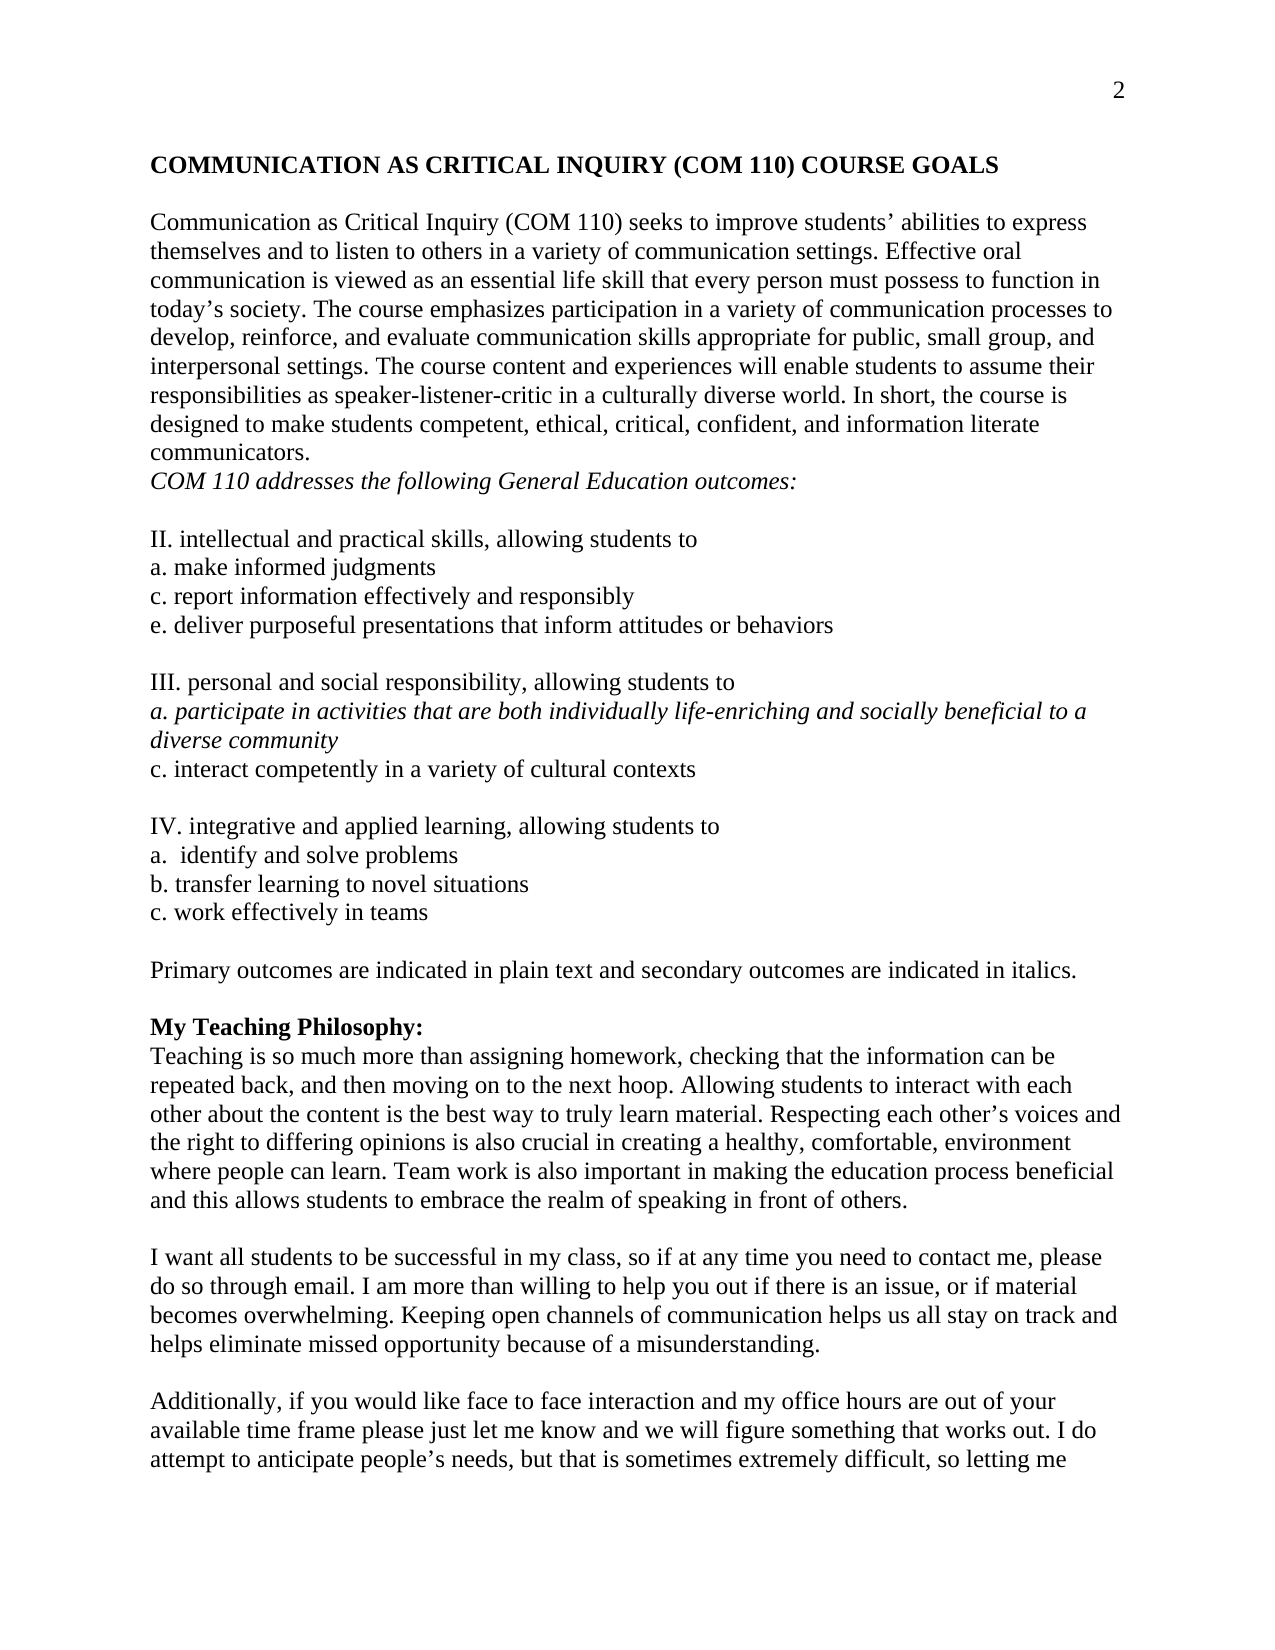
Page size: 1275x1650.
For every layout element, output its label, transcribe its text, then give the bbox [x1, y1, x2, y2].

text c. report information effectively and responsibly [150, 581, 1125, 610]
text COM 110 addresses the following General Education outcomes: [150, 466, 1125, 495]
text II. intellectual and practical skills, allowing students to [150, 524, 1125, 552]
text a. make informed judgments [150, 552, 1125, 581]
text COMMUNICATION AS CRITICAL INQUIRY (COM 110) COURSE GOALS [150, 150, 1125, 179]
text Teaching is so much more than assigning homework, checking that the information can be repeated back, and then moving on to the next hoop. Allowing students to interact with each other about the content is the best way to truly learn material. Respecting each other’s voices and the right to differing opinions is also crucial in creating a healthy, comfortable, environment where people can learn. Team work is also important in making the education process beneficial and this allows students to embrace the realm of speaking in front of others. [150, 1041, 1125, 1214]
text c. work effectively in teams [150, 897, 1125, 926]
text c. interact competently in a variety of cultural contexts [150, 754, 1125, 782]
text a. identify and solve problems [150, 840, 1125, 869]
text e. deliver purposeful presentations that inform attitudes or behaviors [150, 610, 1125, 639]
text Primary outcomes are indicated in plain text and secondary outcomes are indicated in italics. [150, 955, 1125, 984]
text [150, 1386, 1125, 1472]
text III. personal and social responsibility, allowing students to [150, 667, 1125, 696]
text I want all students to be successful in my class, so if at any time you need to contact me, please do so through email. I am more than willing to help you out if there is an issue, or if material becomes overwhelming. Keeping open channels of communication helps us all stay on track and helps eliminate missed opportunity because of a misunderstanding. [150, 1242, 1125, 1357]
text b. transfer learning to novel situations [150, 869, 1125, 897]
text My Teaching Philosophy: [150, 1012, 1125, 1041]
text IV. integrative and applied learning, allowing students to [150, 811, 1125, 840]
text a. participate in activities that are both individually life-enriching and socially beneficial to a diverse community [150, 696, 1125, 754]
text Communication as Critical Inquiry (COM 110) seeks to improve students’ abilities to express themselves and to listen to others in a variety of communication settings. Effective oral communication is viewed as an essential life skill that every person must possess to function in today’s society. The course emphasizes participation in a variety of communication processes to develop, reinforce, and evaluate communication skills appropriate for public, small group, and interpersonal settings. The course content and experiences will enable students to assume their responsibilities as speaker-listener-critic in a culturally diverse world. In short, the course is designed to make students competent, ethical, critical, confident, and information literate communicators. [150, 207, 1125, 466]
